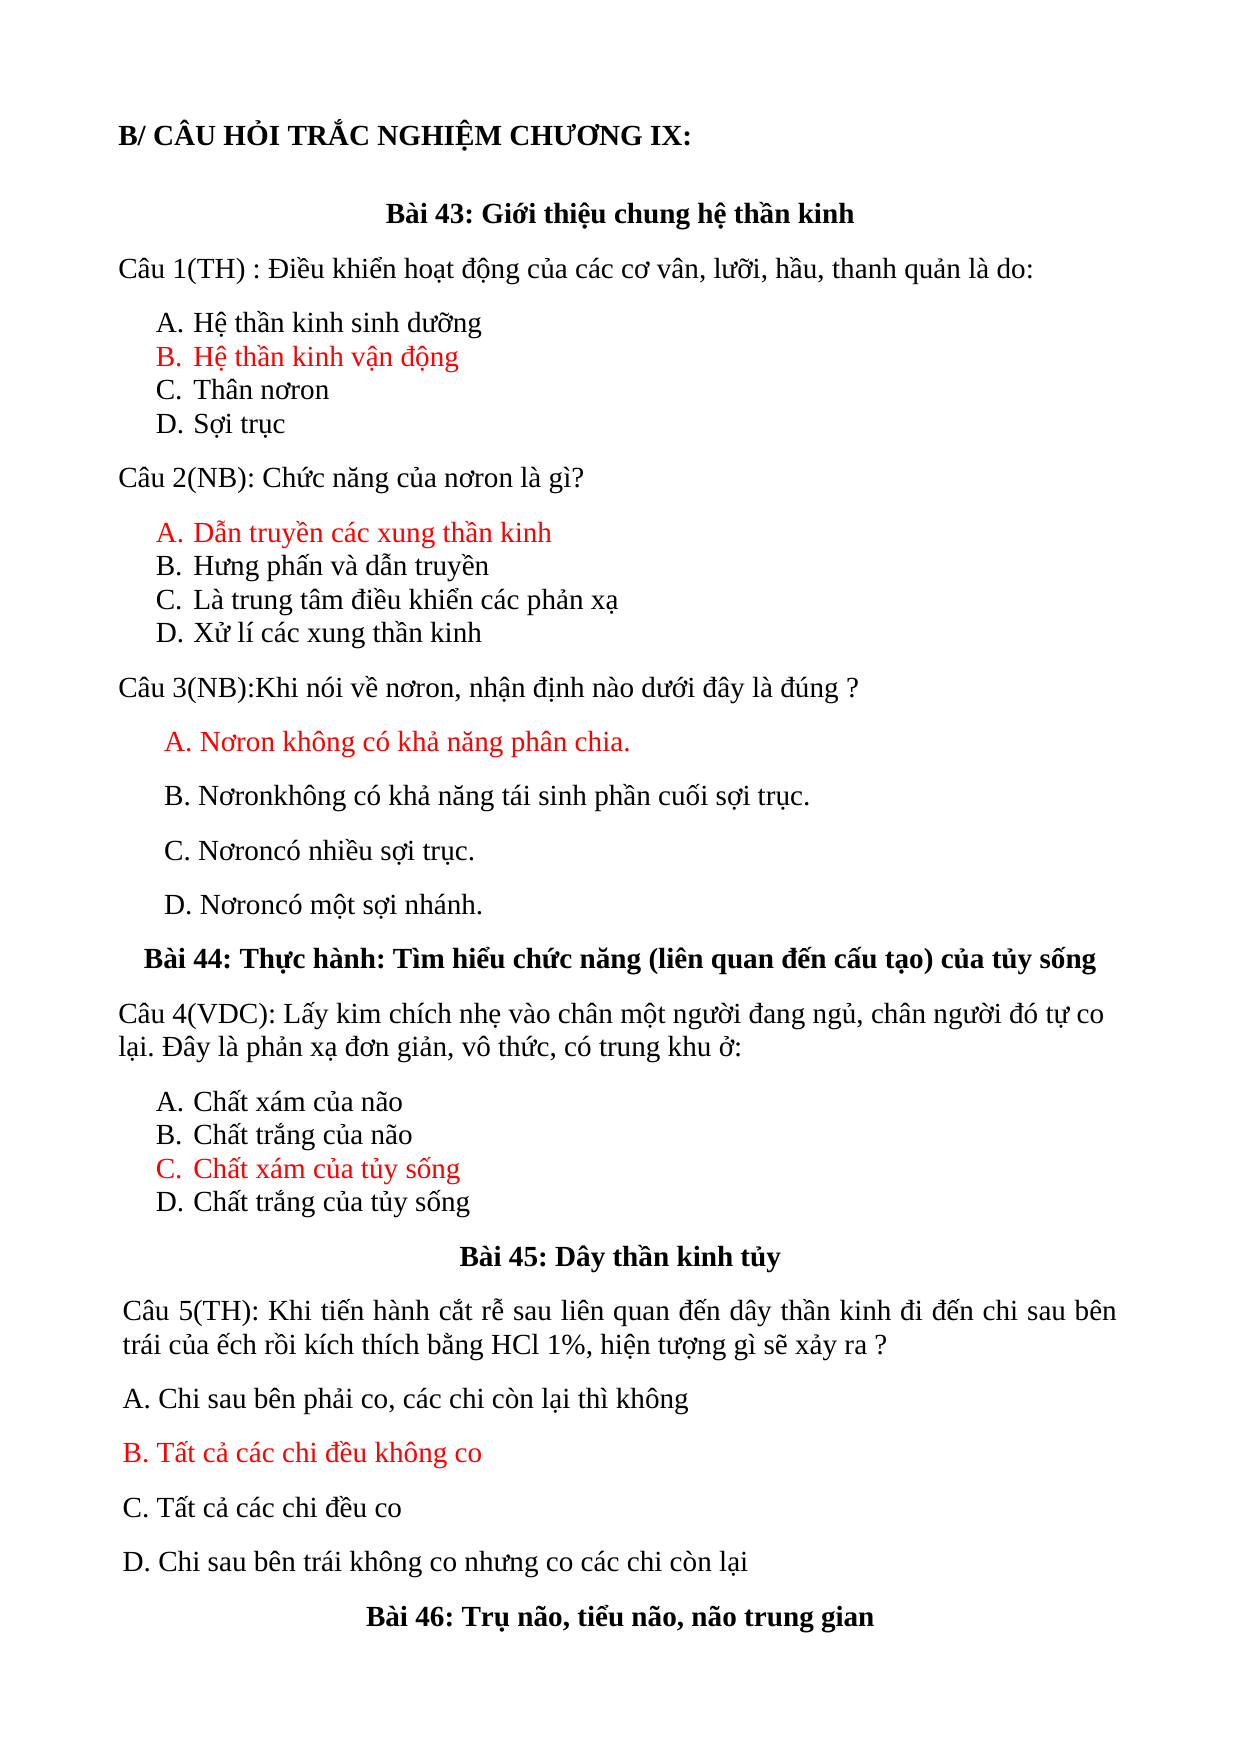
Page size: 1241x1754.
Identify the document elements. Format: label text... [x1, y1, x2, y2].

text Bài 46: Trụ não, tiểu não, não trung gian [118, 1599, 1122, 1632]
list Là trung tâm điều khiển các phản xạ [156, 582, 1122, 615]
text Bài 44: Thực hành: Tìm hiểu chức năng (liên quan đến cấu tạo) của tủy sống [118, 942, 1122, 975]
text Câu 1(TH) : Điều khiển hoạt động của các cơ vân, lưỡi, hầu, thanh quản là do: [118, 251, 1122, 284]
list Chất trắng của não [156, 1117, 1122, 1151]
list Thân nơron [156, 372, 1122, 406]
list Xử lí các xung thần kinh [156, 615, 1122, 649]
list Chất xám của não [156, 1084, 1122, 1117]
text Câu 5(TH): Khi tiến hành cắt rễ sau liên quan đến dây thần kinh đi đến chi sau bên trái của ếch rồi kích thích bằng HCl 1%, hiện tượng gì sẽ xảy ra ? [122, 1293, 1118, 1360]
text Bài 43: Giới thiệu chung hệ thần kinh [118, 197, 1122, 230]
text Câu 2(NB): Chức năng của nơron là gì? [118, 460, 1122, 494]
list Dẫn truyền các xung thần kinh [156, 515, 1122, 548]
list Hưng phấn và dẫn truyền [156, 548, 1122, 582]
list Chất trắng của tủy sống [156, 1184, 1122, 1218]
text Câu 3(NB):Khi nói về nơron, nhận định nào dưới đây là đúng ? [118, 670, 1122, 703]
list Hệ thần kinh sinh dưỡng [156, 305, 1122, 339]
text A. Nơron không có khả năng phân chia. [164, 724, 1122, 758]
text Câu 4(VDC): Lấy kim chích nhẹ vào chân một người đang ngủ, chân người đó tự co lại. Đây là phản xạ đơn giản, vô thức, có trung khu ở: [118, 996, 1122, 1063]
text B. Tất cả các chi đều không co [122, 1436, 1118, 1469]
text B/ CÂU HỎI TRẮC NGHIỆM CHƯƠNG IX: [118, 118, 1122, 152]
text B. Nơronkhông có khả năng tái sinh phần cuối sợi trục. [164, 778, 1122, 812]
text D. Nơroncó một sợi nhánh. [164, 887, 1122, 921]
text D. Chi sau bên trái không co nhưng co các chi còn lại [122, 1544, 1118, 1578]
list Sợi trục [156, 406, 1122, 439]
list Hệ thần kinh vận động [156, 339, 1122, 372]
text A. Chi sau bên phải co, các chi còn lại thì không [122, 1381, 1118, 1415]
text C. Tất cả các chi đều co [122, 1490, 1118, 1523]
list Chất xám của tủy sống [156, 1151, 1122, 1184]
text Bài 45: Dây thần kinh tủy [118, 1239, 1122, 1272]
text C. Nơroncó nhiều sợi trục. [164, 833, 1122, 866]
